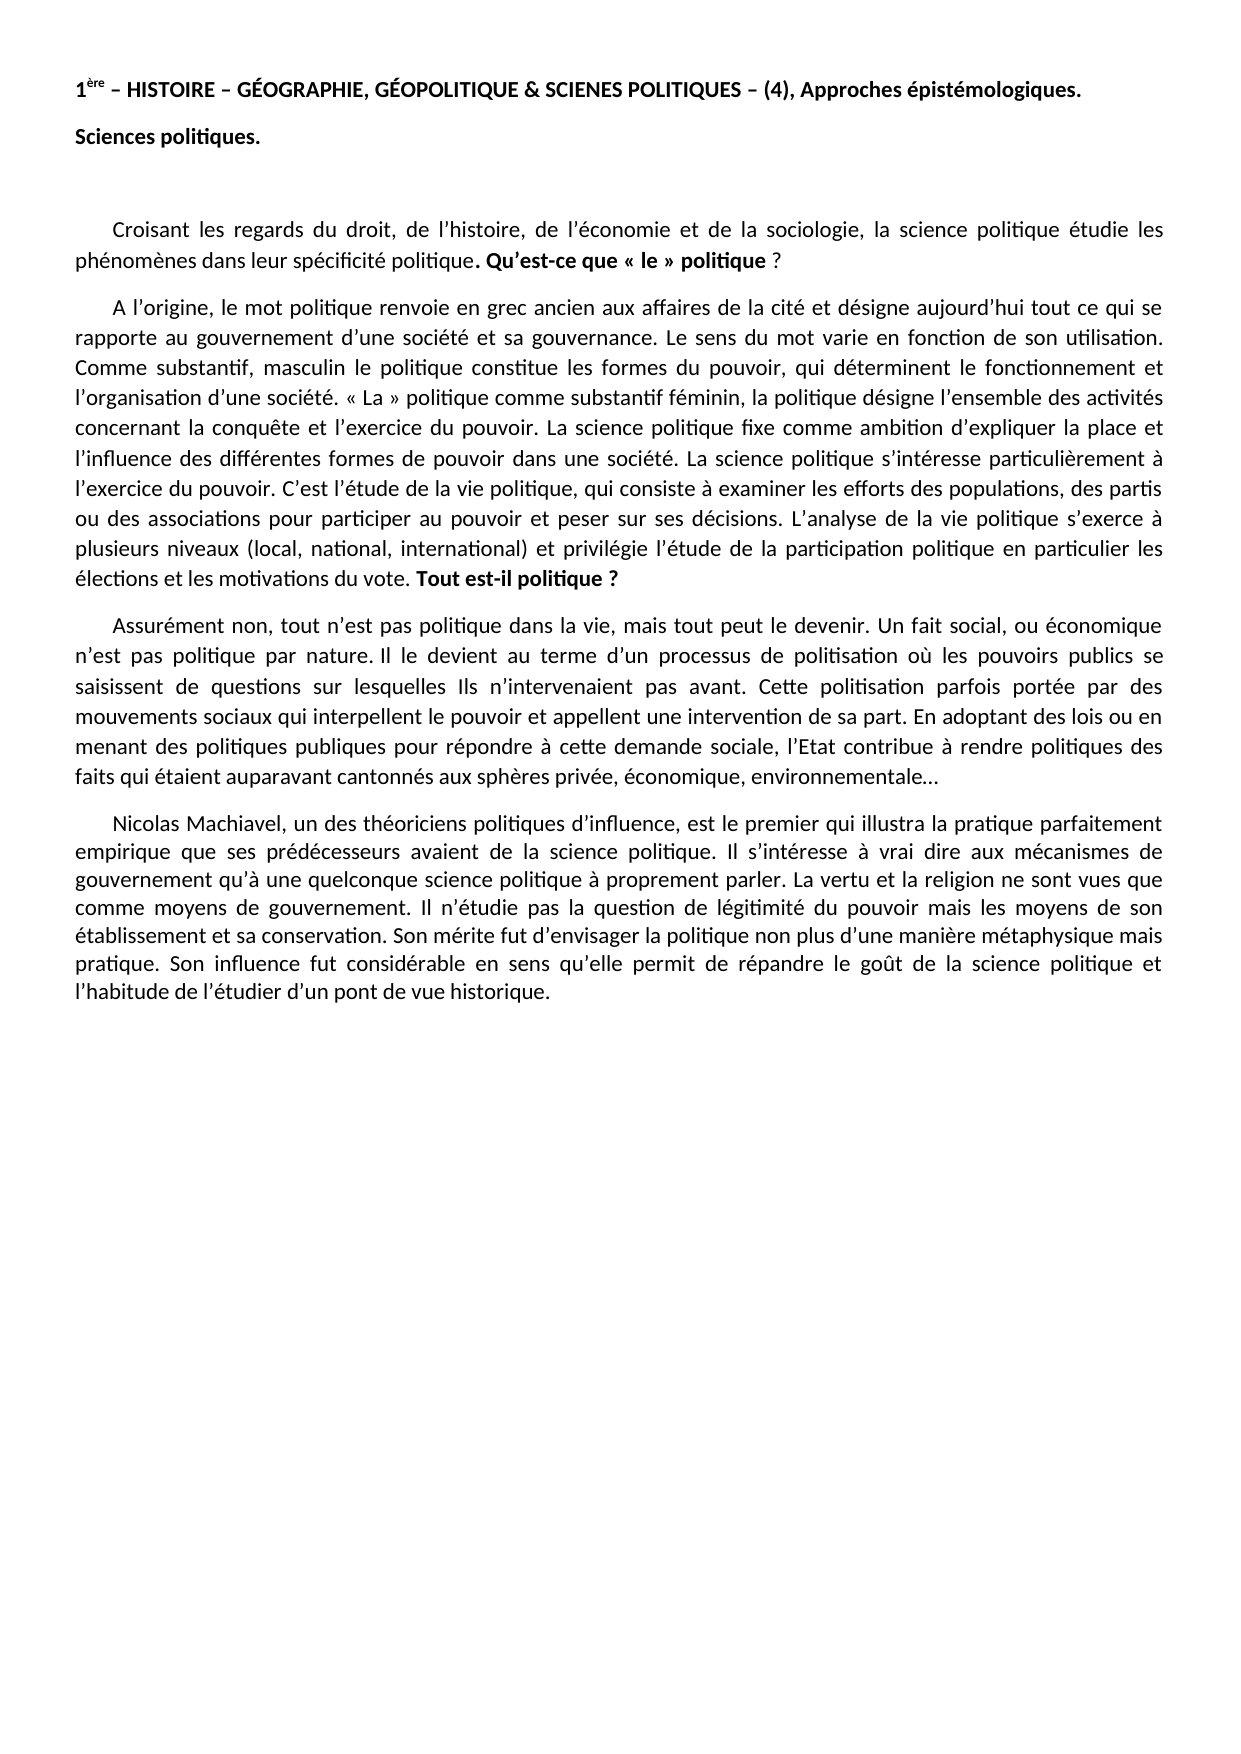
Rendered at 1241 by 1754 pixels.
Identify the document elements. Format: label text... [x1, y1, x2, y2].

text Nicolas Machiavel, un des théoriciens politiques d’influence, est le premier qui illustra la pratique parfaitement empirique que ses prédécesseurs avaient de la science politique. Il s’intéresse à vrai dire aux mécanismes de gouvernement qu’à une quelconque science politique à proprement parler. La vertu et la religion ne sont vues que comme moyens de gouvernement. Il n’étudie pas la question de légitimité du pouvoir mais les moyens de son établissement et sa conservation. Son mérite fut d’envisager la politique non plus d’une manière métaphysique mais pratique. Son influence fut considérable en sens qu’elle permit de répandre le goût de la science politique et l’habitude de l’étudier d’un pont de vue historique. [75, 809, 1165, 1006]
text Assurément non, tout n’est pas politique dans la vie, mais tout peut le devenir. Un fait social, ou économique n’est pas politique par nature. Il le devient au terme d’un processus de politisation où les pouvoirs publics se saisissent de questions sur lesquelles Ils n’intervenaient pas avant. Cette politisation parfois portée par des mouvements sociaux qui interpellent le pouvoir et appellent une intervention de sa part. En adoptant des lois ou en menant des politiques publiques pour répondre à cette demande sociale, l’Etat contribue à rendre politiques des faits qui étaient auparavant cantonnés aux sphères privée, économique, environnementale… [75, 611, 1165, 791]
text Sciences politiques. [75, 122, 1165, 150]
text 1ère – HISTOIRE – GÉOGRAPHIE, GÉOPOLITIQUE & SCIENES POLITIQUES – (4), Approches épistémologiques. [75, 75, 1165, 103]
text Croisant les regards du droit, de l’histoire, de l’économie et de la sociologie, la science politique étudie les phénomènes dans leur spécificité politique. Qu’est-ce que « le » politique ? [75, 216, 1165, 274]
text A l’origine, le mot politique renvoie en grec ancien aux affaires de la cité et désigne aujourd’hui tout ce qui se rapporte au gouvernement d’une société et sa gouvernance. Le sens du mot varie en fonction de son utilisation. Comme substantif, masculin le politique constitue les formes du pouvoir, qui déterminent le fonctionnement et l’organisation d’une société. « La » politique comme substantif féminin, la politique désigne l’ensemble des activités concernant la conquête et l’exercice du pouvoir. La science politique fixe comme ambition d’expliquer la place et l’influence des différentes formes de pouvoir dans une société. La science politique s’intéresse particulièrement à l’exercice du pouvoir. C’est l’étude de la vie politique, qui consiste à examiner les efforts des populations, des partis ou des associations pour participer au pouvoir et peser sur ses décisions. L’analyse de la vie politique s’exerce à plusieurs niveaux (local, national, international) et privilégie l’étude de la participation politique en particulier les élections et les motivations du vote. Tout est-il politique ? [75, 293, 1165, 593]
